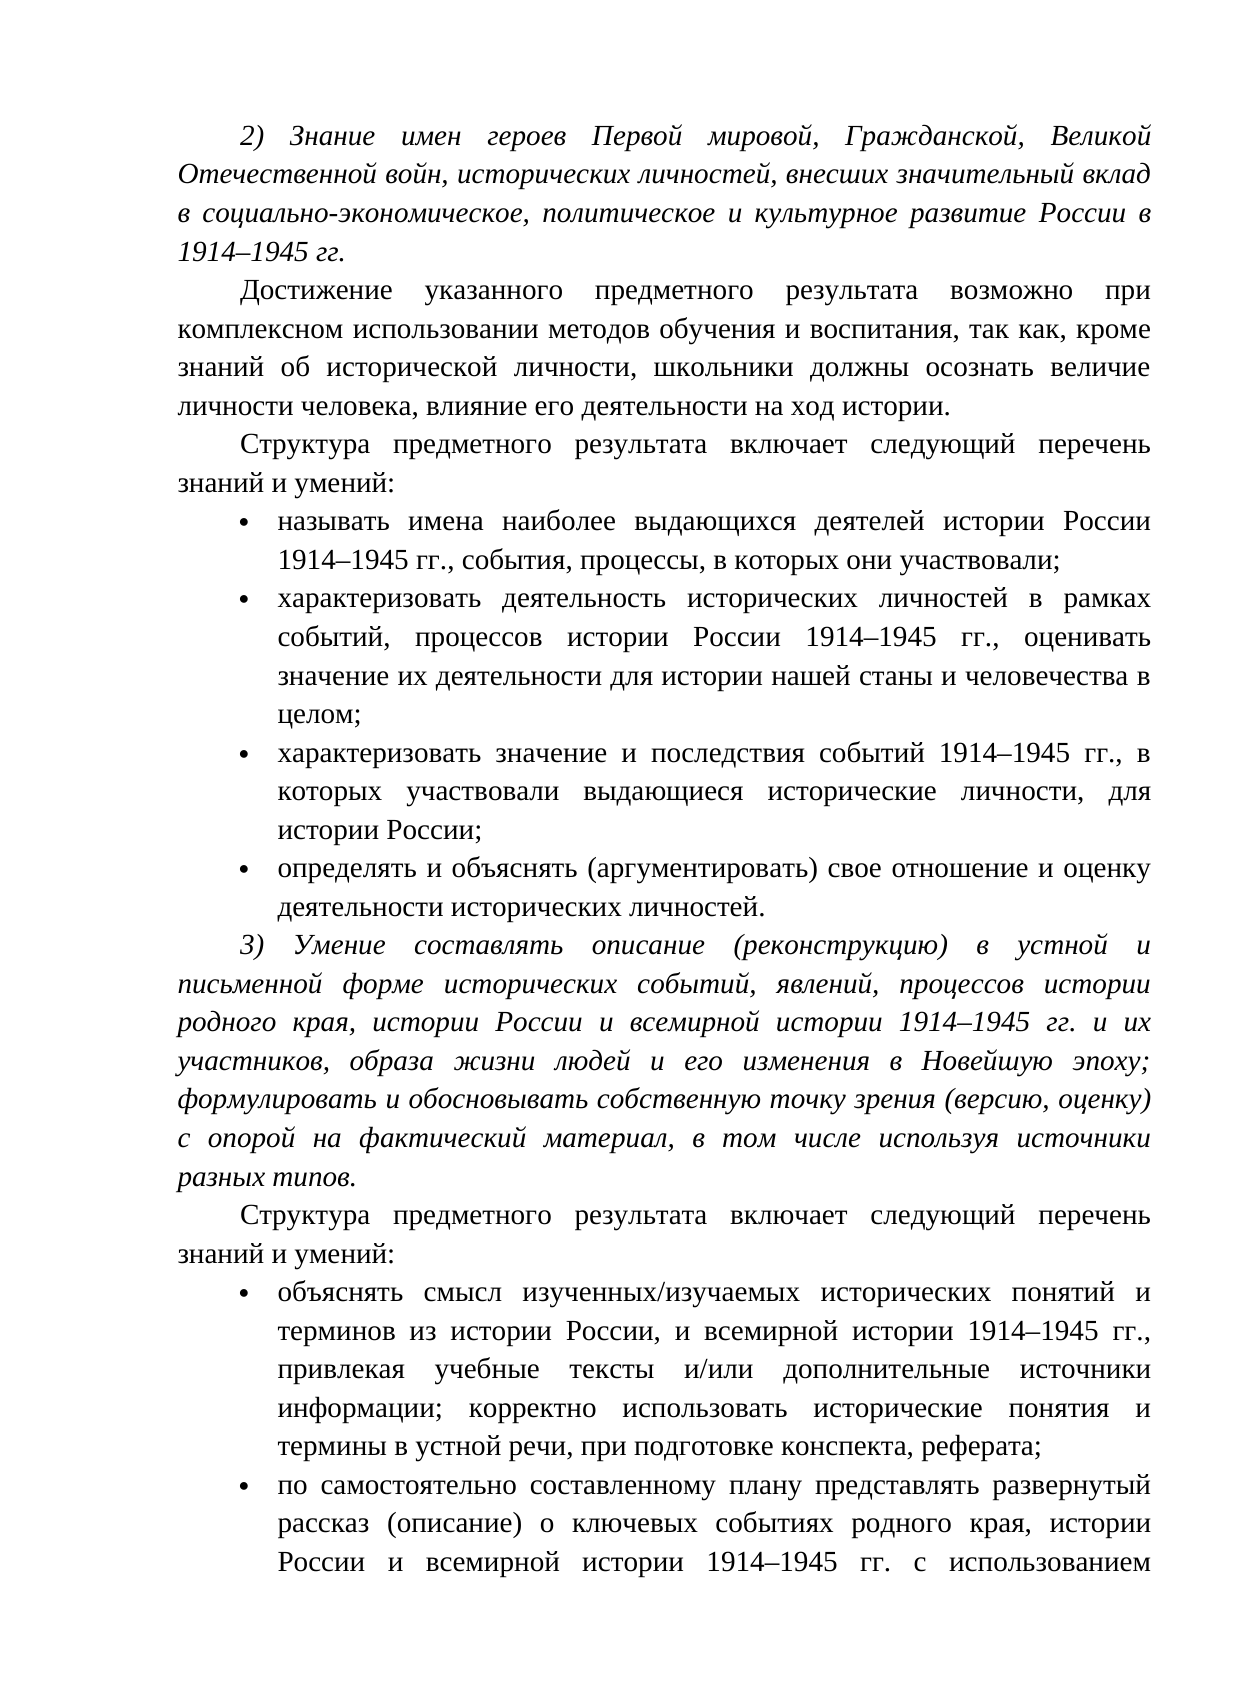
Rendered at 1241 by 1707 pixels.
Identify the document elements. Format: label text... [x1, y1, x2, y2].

list объяснять смысл изученных/изучаемых исторических понятий и терминов из истории России, и всемирной истории 1914–1945 гг., привлекая учебные тексты и/или дополнительные источники информации; корректно использовать исторические понятия и термины в устной речи, при подготовке конспекта, реферата; [240, 1274, 1152, 1462]
list характеризовать деятельность исторических личностей в рамках событий, процессов истории России 1914–1945 гг., оценивать значение их деятельности для истории нашей станы и человечества в целом; [240, 581, 1152, 730]
text Достижение указанного предметного результата возможно при комплексном использовании методов обучения и воспитания, так как, кроме знаний об исторической личности, школьники должны осознать величие личности человека, влияние его деятельности на ход истории. [177, 272, 1152, 421]
list характеризовать значение и последствия событий 1914–1945 гг., в которых участвовали выдающиеся исторические личности, для истории России; [240, 735, 1152, 845]
text 2) Знание имен героев Первой мировой, Гражданской, Великой Отечественной войн, исторических личностей, внесших значительный вклад в социально-экономическое, политическое и культурное развитие России в 1914–1945 гг. [177, 118, 1152, 267]
text Структура предметного результата включает следующий перечень знаний и умений: [177, 1197, 1152, 1269]
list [240, 1467, 1152, 1578]
text 3) Умение составлять описание (реконструкцию) в устной и письменной форме исторических событий, явлений, процессов истории родного края, истории России и всемирной истории 1914–1945 гг. и их участников, образа жизни людей и его изменения в Новейшую эпоху; формулировать и обосновывать собственную точку зрения (версию, оценку) с опорой на фактический материал, в том числе используя источники разных типов. [177, 927, 1152, 1192]
list определять и объяснять (аргументировать) свое отношение и оценку деятельности исторических личностей. [240, 850, 1152, 922]
list называть имена наиболее выдающихся деятелей истории России 1914–1945 гг., события, процессы, в которых они участвовали; [240, 503, 1152, 576]
text Структура предметного результата включает следующий перечень знаний и умений: [177, 426, 1152, 498]
